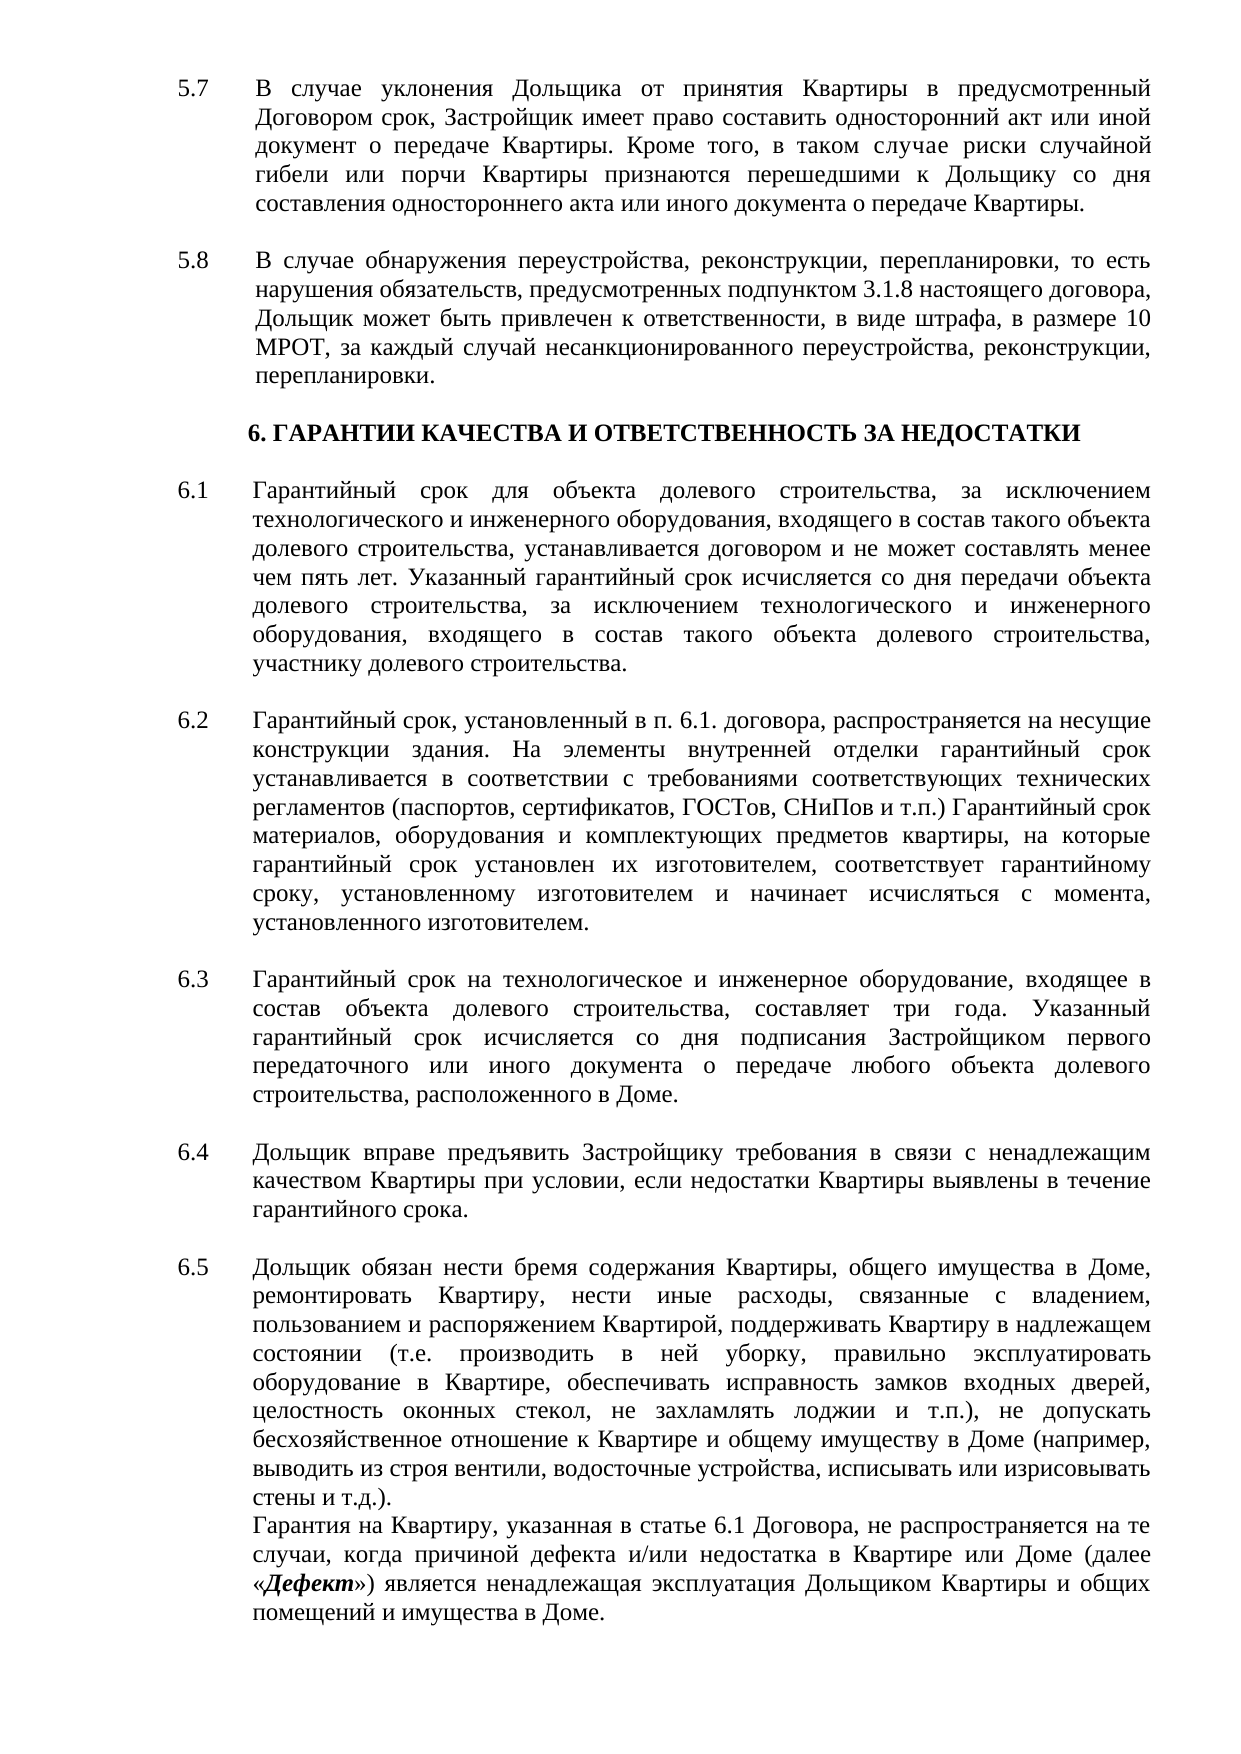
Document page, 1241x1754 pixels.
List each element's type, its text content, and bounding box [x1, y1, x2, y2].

text 5.8 В случае обнаружения переустройства, реконструкции, перепланировки, то есть нарушения обязательств, предусмотренных подпунктом 3.1.8 настоящего договора, Дольщик может быть привлечен к ответственности, в виде штрафа, в размере 10 МРОТ, за каждый случай несанкционированного переустройства, реконструкции, перепланировки. [177, 246, 1152, 389]
text 5.7 В случае уклонения Дольщика от принятия Квартиры в предусмотренный Договором срок, Застройщик имеет право составить односторонний акт или иной документ о передаче Квартиры. Кроме того, в таком случае риски случайной гибели или порчи Квартиры признаются перешедшими к Дольщику со дня составления одностороннего акта или иного документа о передаче Квартиры. [177, 73, 1152, 217]
list Дольщик обязан нести бремя содержания Квартиры, общего имущества в Доме, ремонтировать Квартиру, нести иные расходы, связанные с владением, пользованием и распоряжением Квартирой, поддерживать Квартиру в надлежащем состоянии (т.е. производить в ней уборку, правильно эксплуатировать оборудование в Квартире, обеспечивать исправность замков входных дверей, целостность оконных стекол, не захламлять лоджии и т.п.), не допускать бесхозяйственное отношение к Квартире и общему имуществу в Доме (например, выводить из строя вентили, водосточные устройства, исписывать или изрисовывать стены и т.д.). [177, 1252, 1152, 1511]
text Гарантия на Квартиру, указанная в статье 6.1 Договора, не распространяется на те случаи, когда причиной дефекта и/или недостатка в Квартире или Доме (далее «Дефект») является ненадлежащая эксплуатация Дольщиком Квартиры и общих помещений и имущества в Доме. [252, 1511, 1152, 1626]
list Гарантийный срок на технологическое и инженерное оборудование, входящее в состав объекта долевого строительства, составляет три года. Указанный гарантийный срок исчисляется со дня подписания Застройщиком первого передаточного или иного документа о передаче любого объекта долевого строительства, расположенного в Доме. [177, 964, 1152, 1108]
subtitle 6. ГАРАНТИИ КАЧЕСТВА И ОТВЕТСТВЕННОСТЬ ЗА НЕДОСТАТКИ [177, 418, 1152, 447]
list Дольщик вправе предъявить Застройщику требования в связи с ненадлежащим качеством Квартиры при условии, если недостатки Квартиры выявлены в течение гарантийного срока. [177, 1137, 1152, 1223]
list Гарантийный срок, установленный в п. 6.1. договора, распространяется на несущие конструкции здания. На элементы внутренней отделки гарантийный срок устанавливается в соответствии с требованиями соответствующих технических регламентов (паспортов, сертификатов, ГОСТов, СНиПов и т.п.) Гарантийный срок материалов, оборудования и комплектующих предметов квартиры, на которые гарантийный срок установлен их изготовителем, соответствует гарантийному сроку, установленному изготовителем и начинает исчисляться с момента, установленного изготовителем. [177, 706, 1152, 936]
list Гарантийный срок для объекта долевого строительства, за исключением технологического и инженерного оборудования, входящего в состав такого объекта долевого строительства, устанавливается договором и не может составлять менее чем пять лет. Указанный гарантийный срок исчисляется со дня передачи объекта долевого строительства, за исключением технологического и инженерного оборудования, входящего в состав такого объекта долевого строительства, участнику долевого строительства. [177, 476, 1152, 677]
